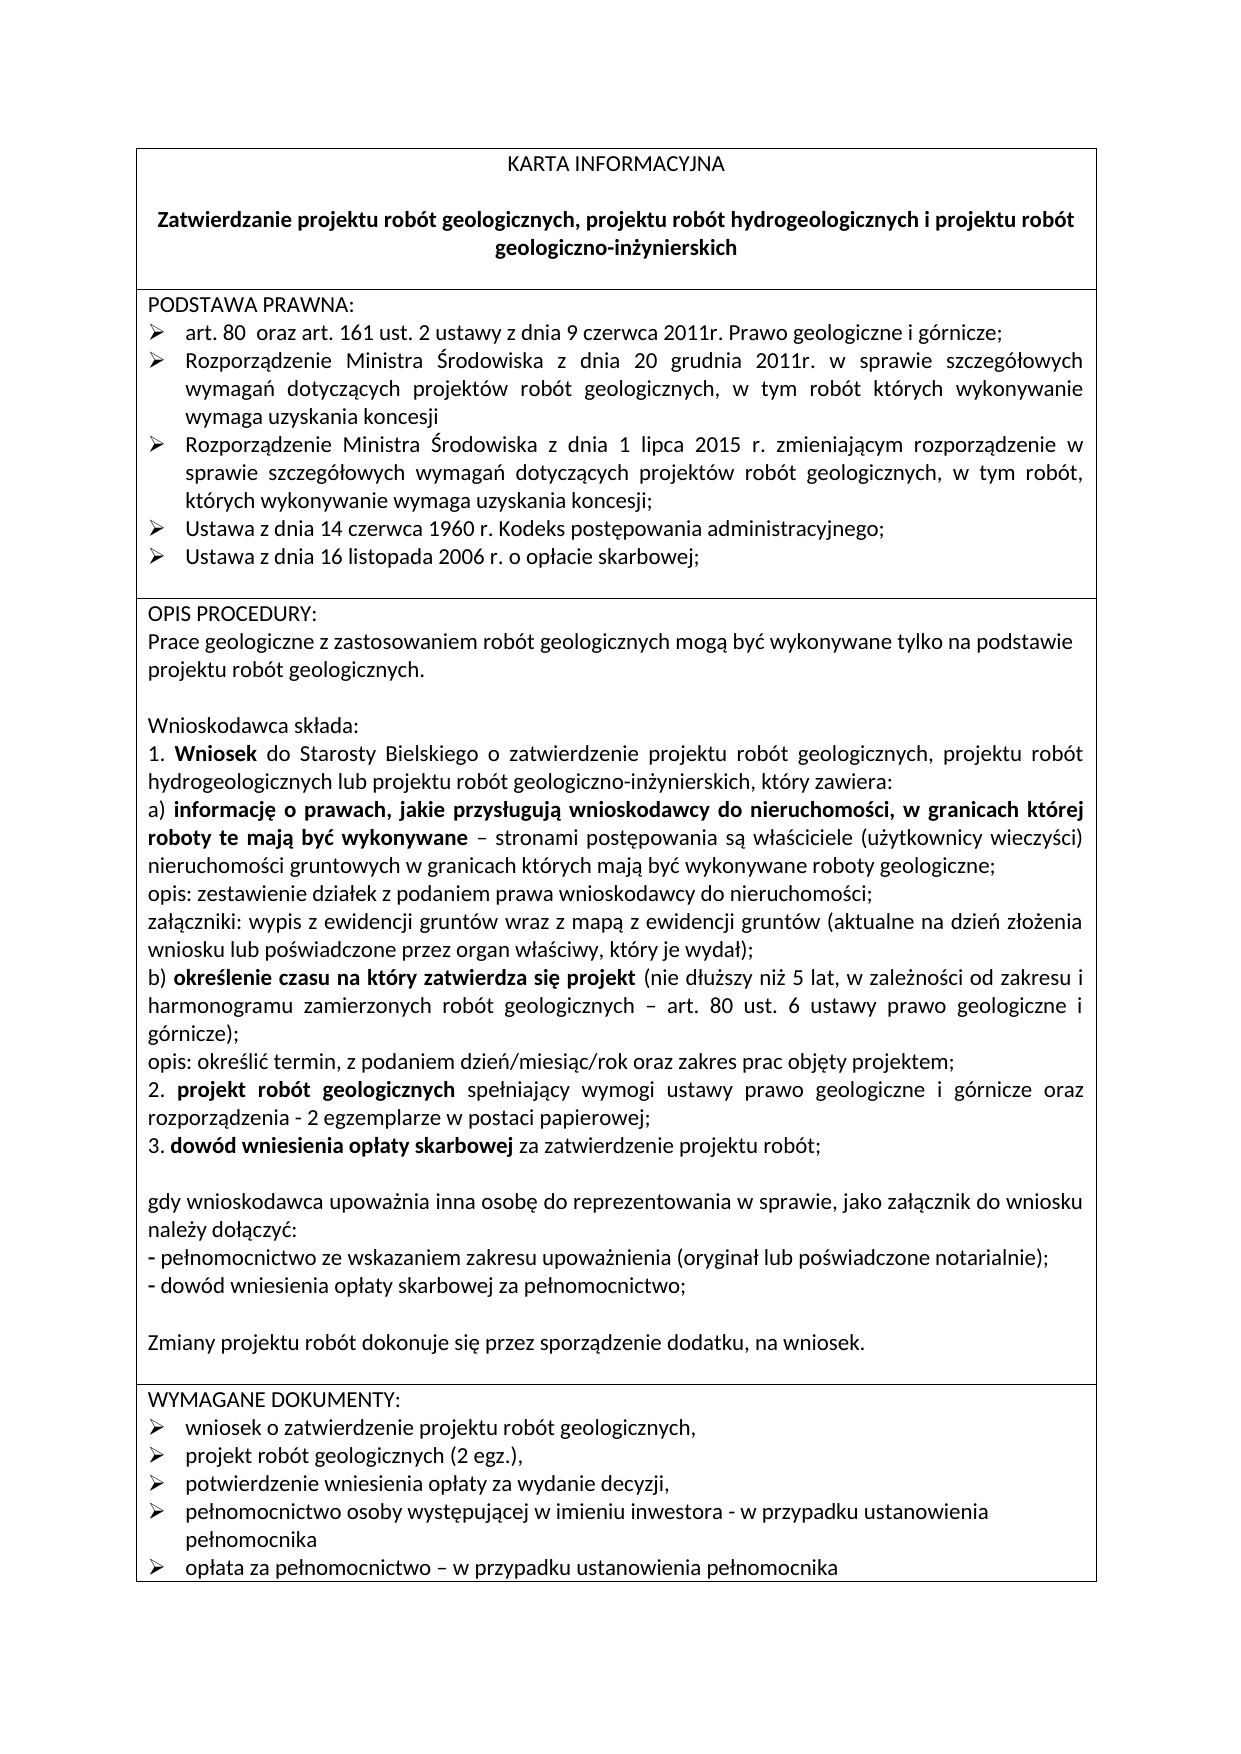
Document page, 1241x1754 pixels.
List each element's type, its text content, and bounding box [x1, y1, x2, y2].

table_cell WYMAGANE DOKUMENTY: wniosek o zatwierdzenie projektu robót geologicznych, projekt robót geologicznych (2 egz.), potwierdzenie wniesienia opłaty za wydanie decyzji, pełnomocnictwo osoby występującej w imieniu inwestora - w przypadku ustanowienia pełnomocnika opłata za pełnomocnictwo – w przypadku ustanowienia pełnomocnika [137, 1385, 1096, 1581]
table_cell PODSTAWA PRAWNA: art. 80 oraz art. 161 ust. 2 ustawy z dnia 9 czerwca 2011r. Prawo geologiczne i górnicze; Rozporządzenie Ministra Środowiska z dnia 20 grudnia 2011r. w sprawie szczegółowych wymagań dotyczących projektów robót geologicznych, w tym robót których wykonywanie wymaga uzyskania koncesji Rozporządzenie Ministra Środowiska z dnia 1 lipca 2015 r. zmieniającym rozporządzenie w sprawie szczegółowych wymagań dotyczących projektów robót geologicznych, w tym robót, których wykonywanie wymaga uzyskania koncesji; Ustawa z dnia 14 czerwca 1960 r. Kodeks postępowania administracyjnego; Ustawa z dnia 16 listopada 2006 r. o opłacie skarbowej; [137, 290, 1096, 598]
table_cell OPIS PROCEDURY: Prace geologiczne z zastosowaniem robót geologicznych mogą być wykonywane tylko na podstawie projektu robót geologicznych. Wnioskodawca składa: 1. Wniosek do Starosty Bielskiego o zatwierdzenie projektu robót geologicznych, projektu robót hydrogeologicznych lub projektu robót geologiczno-inżynierskich, który zawiera: a) informację o prawach, jakie przysługują wnioskodawcy do nieruchomości, w granicach której roboty te mają być wykonywane – stronami postępowania są właściciele (użytkownicy wieczyści) nieruchomości gruntowych w granicach których mają być wykonywane roboty geologiczne; opis: zestawienie działek z podaniem prawa wnioskodawcy do nieruchomości; załączniki: wypis z ewidencji gruntów wraz z mapą z ewidencji gruntów (aktualne na dzień złożenia wniosku lub poświadczone przez organ właściwy, który je wydał); b) określenie czasu na który zatwierdza się projekt (nie dłuższy niż 5 lat, w zależności od zakresu i harmonogramu zamierzonych robót geologicznych – art. 80 ust. 6 ustawy prawo geologiczne i górnicze); opis: określić termin, z podaniem dzień/miesiąc/rok oraz zakres prac objęty projektem; 2. projekt robót geologicznych spełniający wymogi ustawy prawo geologiczne i górnicze oraz rozporządzenia - 2 egzemplarze w postaci papierowej; 3. dowód wniesienia opłaty skarbowej za zatwierdzenie projektu robót; gdy wnioskodawca upoważnia inna osobę do reprezentowania w sprawie, jako załącznik do wniosku należy dołączyć: pełnomocnictwo ze wskazaniem zakresu upoważnienia (oryginał lub poświadczone notarialnie); dowód wniesienia opłaty skarbowej za pełnomocnictwo; Zmiany projektu robót dokonuje się przez sporządzenie dodatku, na wniosek. [137, 599, 1096, 1384]
table_header KARTA INFORMACYJNA Zatwierdzanie projektu robót geologicznych, projektu robót hydrogeologicznych i projektu robót geologiczno-inżynierskich [137, 149, 1096, 289]
